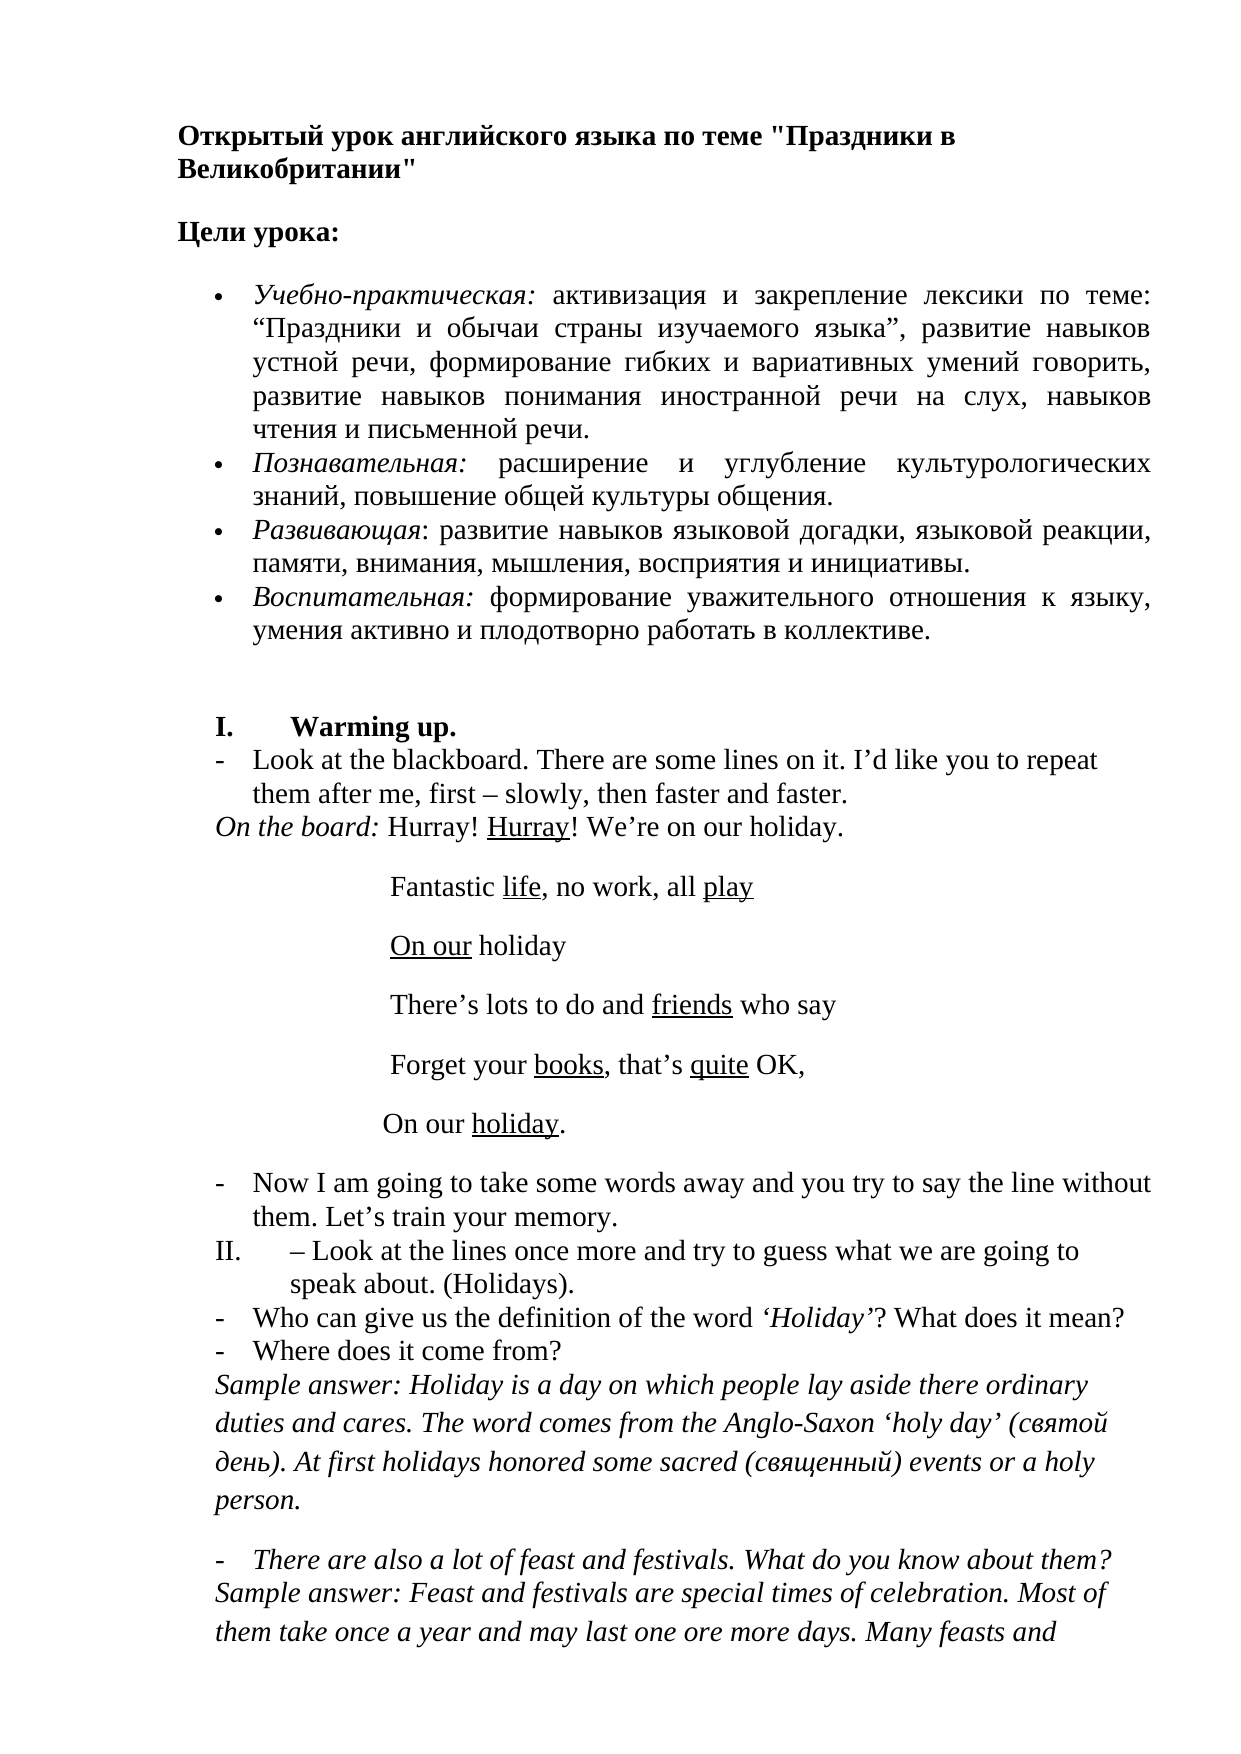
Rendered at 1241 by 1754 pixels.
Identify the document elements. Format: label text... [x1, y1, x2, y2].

list Познавательная: расширение и углубление культурологических знаний, повышение общей культуры общения. [215, 445, 1152, 512]
text On our holiday [215, 928, 1152, 962]
text There’s lots to do and friends who say [215, 987, 1152, 1021]
list Who can give us the definition of the word ‘Holiday’? What does it mean? [215, 1300, 1152, 1333]
text Цели урока: [177, 214, 1152, 248]
list Warming up. [215, 709, 1152, 742]
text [215, 1575, 1152, 1647]
list Now I am going to take some words away and you try to say the line without them. Let’s train your memory. [215, 1166, 1152, 1233]
list There are also a lot of feast and festivals. What do you know about them? [215, 1542, 1152, 1575]
text On the board: Hurray! Hurray! We’re on our holiday. [215, 809, 1152, 843]
list Учебно-практическая: активизация и закрепление лексики по теме: “Праздники и обычаи страны изучаемого языка”, развитие навыков устной речи, формирование гибких и вариативных умений говорить, развитие навыков понимания иностранной речи на слух, навыков чтения и письменной речи. [215, 277, 1152, 445]
text Sample answer: Holiday is a day on which people lay aside there ordinary duties and cares. The word comes from the Anglo-Saxon ‘holy day’ (святой день). At first holidays honored some sacred (священный) events or a holy person. [215, 1367, 1152, 1516]
text Forget your books, that’s quite OK, [215, 1047, 1152, 1080]
list Воспитательная: формирование уважительного отношения к языку, умения активно и плодотворно работать в коллективе. [215, 579, 1152, 646]
list Where does it come from? [215, 1333, 1152, 1367]
text Открытый урок английского языка по теме "Праздники в Великобритании" [177, 118, 1152, 185]
text Fantastic life, no work, all play [215, 869, 1152, 902]
list – Look at the lines once more and try to guess what we are going to speak about. (Holidays). [215, 1233, 1152, 1300]
list Развивающая: развитие навыков языковой догадки, языковой реакции, памяти, внимания, мышления, восприятия и инициативы. [215, 512, 1152, 579]
text On our holiday. [215, 1106, 1152, 1140]
list Look at the blackboard. There are some lines on it. I’d like you to repeat them after me, first – slowly, then faster and faster. [215, 742, 1152, 809]
